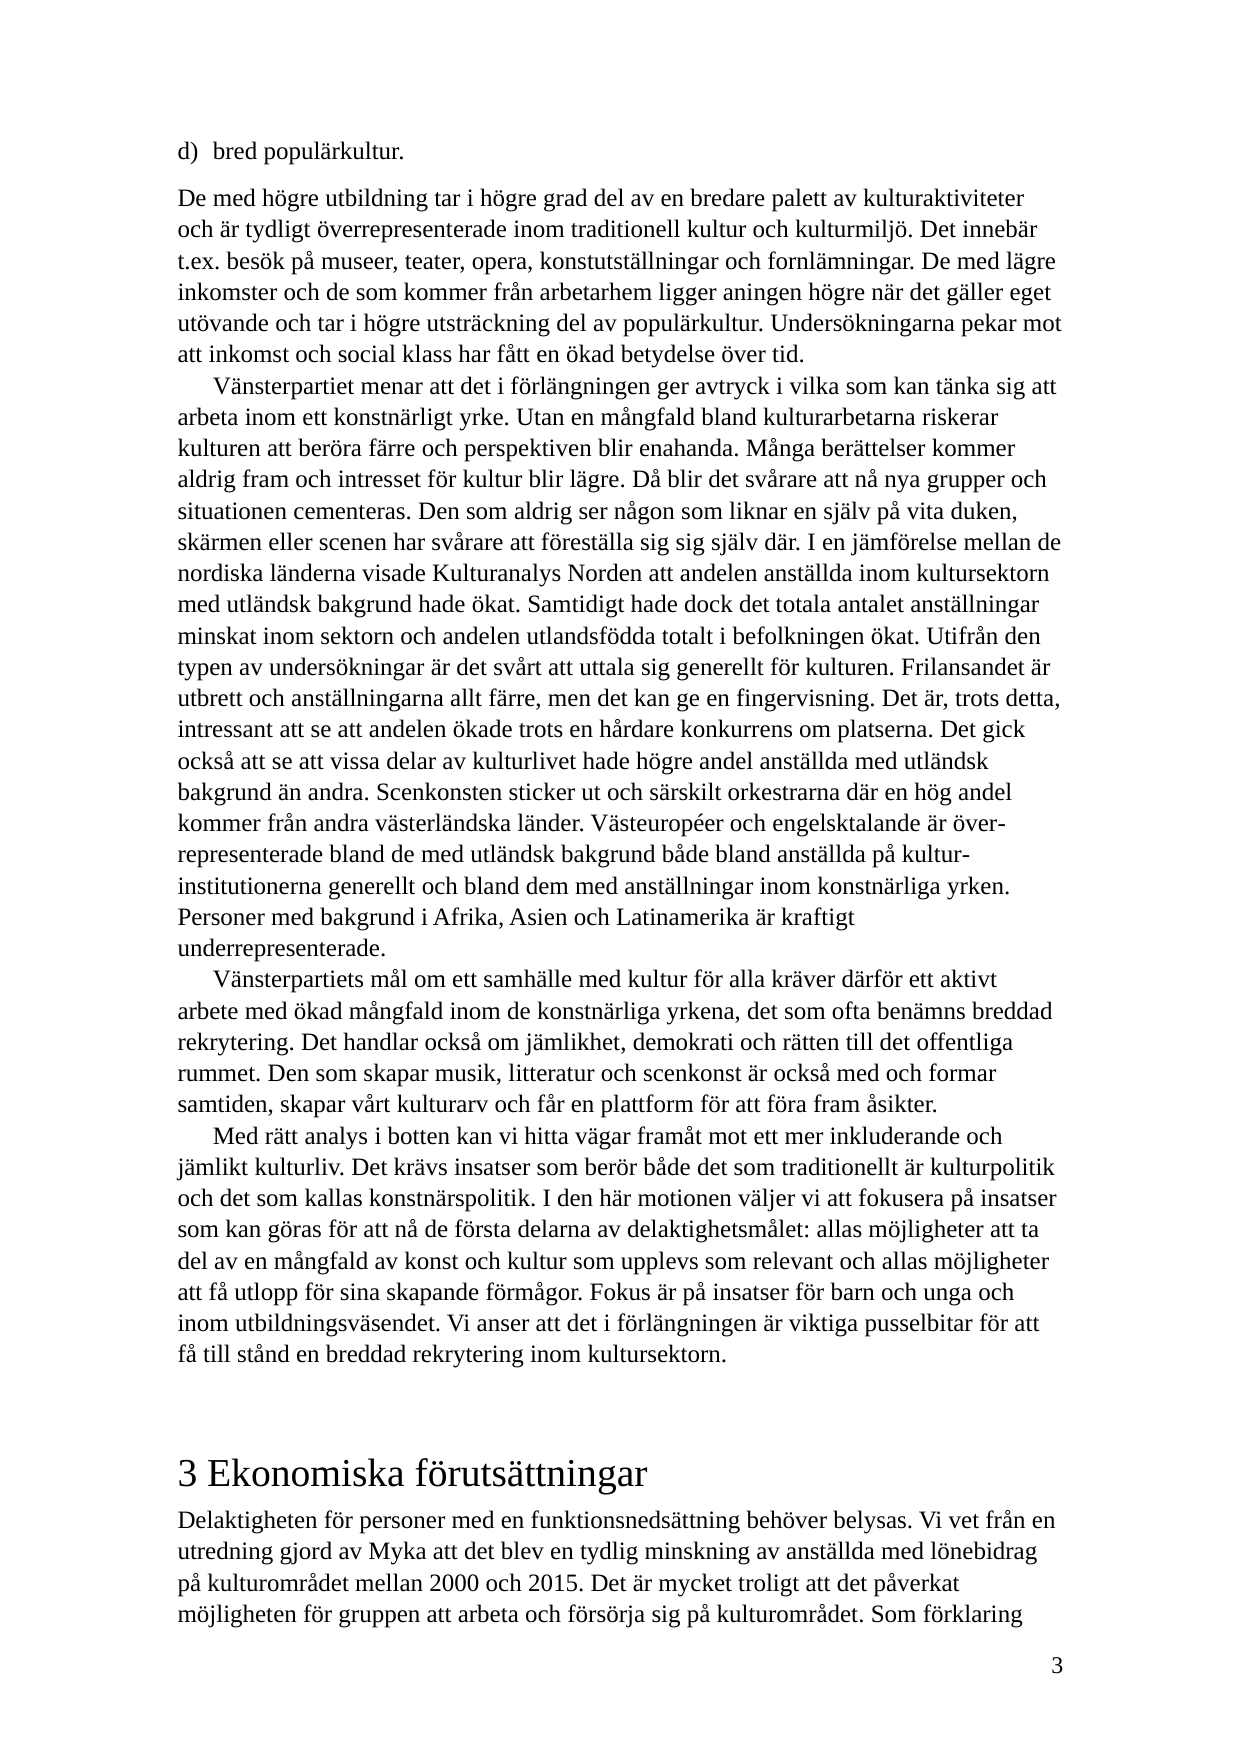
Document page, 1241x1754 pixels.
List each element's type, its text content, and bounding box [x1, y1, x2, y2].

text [177, 1503, 1063, 1628]
list bred populärkultur. [177, 134, 1063, 165]
text Vänsterpartiet menar att det i förlängningen ger avtryck i vilka som kan tänka sig att arbeta inom ett konstnärligt yrke. Utan en mångfald bland kulturarbetarna riskerar kulturen att beröra färre och perspektiven blir enahanda. Många berättelser kommer aldrig fram och intresset för kultur blir lägre. Då blir det svårare att nå nya grupper och situationen cementeras. Den som aldrig ser någon som liknar en själv på vita duken, skärmen eller scenen har svårare att föreställa sig sig själv där. I en jämförelse mellan de nordiska länderna visade Kulturanalys Norden att andelen anställda inom kultursektorn med utländsk bakgrund hade ökat. Samtidigt hade dock det totala antalet anställningar minskat inom sektorn och andelen utlandsfödda totalt i befolkningen ökat. Utifrån den typen av undersökningar är det svårt att uttala sig generellt för kulturen. Frilansandet är utbrett och anställningarna allt färre, men det kan ge en fingervisning. Det är, trots detta, intressant att se att andelen ökade trots en hårdare konkurrens om platserna. Det gick också att se att vissa delar av kulturlivet hade högre andel anställda med utländsk bakgrund än andra. Scenkonsten sticker ut och särskilt orkestrarna där en hög andel kommer från andra västerländska länder. Västeuropéer och engelsktalande är överrepresenterade bland de med utländsk bakgrund både bland anställda på kulturinstitutionerna generellt och bland dem med anställningar inom konstnärliga yrken. Personer med bakgrund i Afrika, Asien och Latinamerika är kraftigt underrepresenterade. [177, 368, 1063, 962]
text Vänsterpartiets mål om ett samhälle med kultur för alla kräver därför ett aktivt arbete med ökad mångfald inom de konstnärliga yrkena, det som ofta benämns breddad rekrytering. Det handlar också om jämlikhet, demokrati och rätten till det offentliga rummet. Den som skapar musik, litteratur och scenkonst är också med och formar samtiden, skapar vårt kulturarv och får en plattform för att föra fram åsikter. [177, 962, 1063, 1118]
text Med rätt analys i botten kan vi hitta vägar framåt mot ett mer inkluderande och jämlikt kulturliv. Det krävs insatser som berör både det som traditionellt är kulturpolitik och det som kallas konstnärspolitik. I den här motionen väljer vi att fokusera på insatser som kan göras för att nå de första delarna av delaktighetsmålet: allas möjligheter att ta del av en mångfald av konst och kultur som upplevs som relevant och allas möjligheter att få utlopp för sina skapande förmågor. Fokus är på insatser för barn och unga och inom utbildningsväsendet. Vi anser att det i förlängningen är viktiga pusselbitar för att få till stånd en breddad rekrytering inom kultursektorn. [177, 1118, 1063, 1368]
text De med högre utbildning tar i högre grad del av en bredare palett av kulturaktiviteter och är tydligt överrepresenterade inom traditionell kultur och kulturmiljö. Det innebär t.ex. besök på museer, teater, opera, konstutställningar och fornlämningar. De med lägre inkomster och de som kommer från arbetarhem ligger aningen högre när det gäller eget utövande och tar i högre utsträckning del av populärkultur. Undersökningarna pekar mot att inkomst och social klass har fått en ökad betydelse över tid. [177, 181, 1063, 368]
text Ekonomiska förutsättningar [177, 1454, 1063, 1494]
